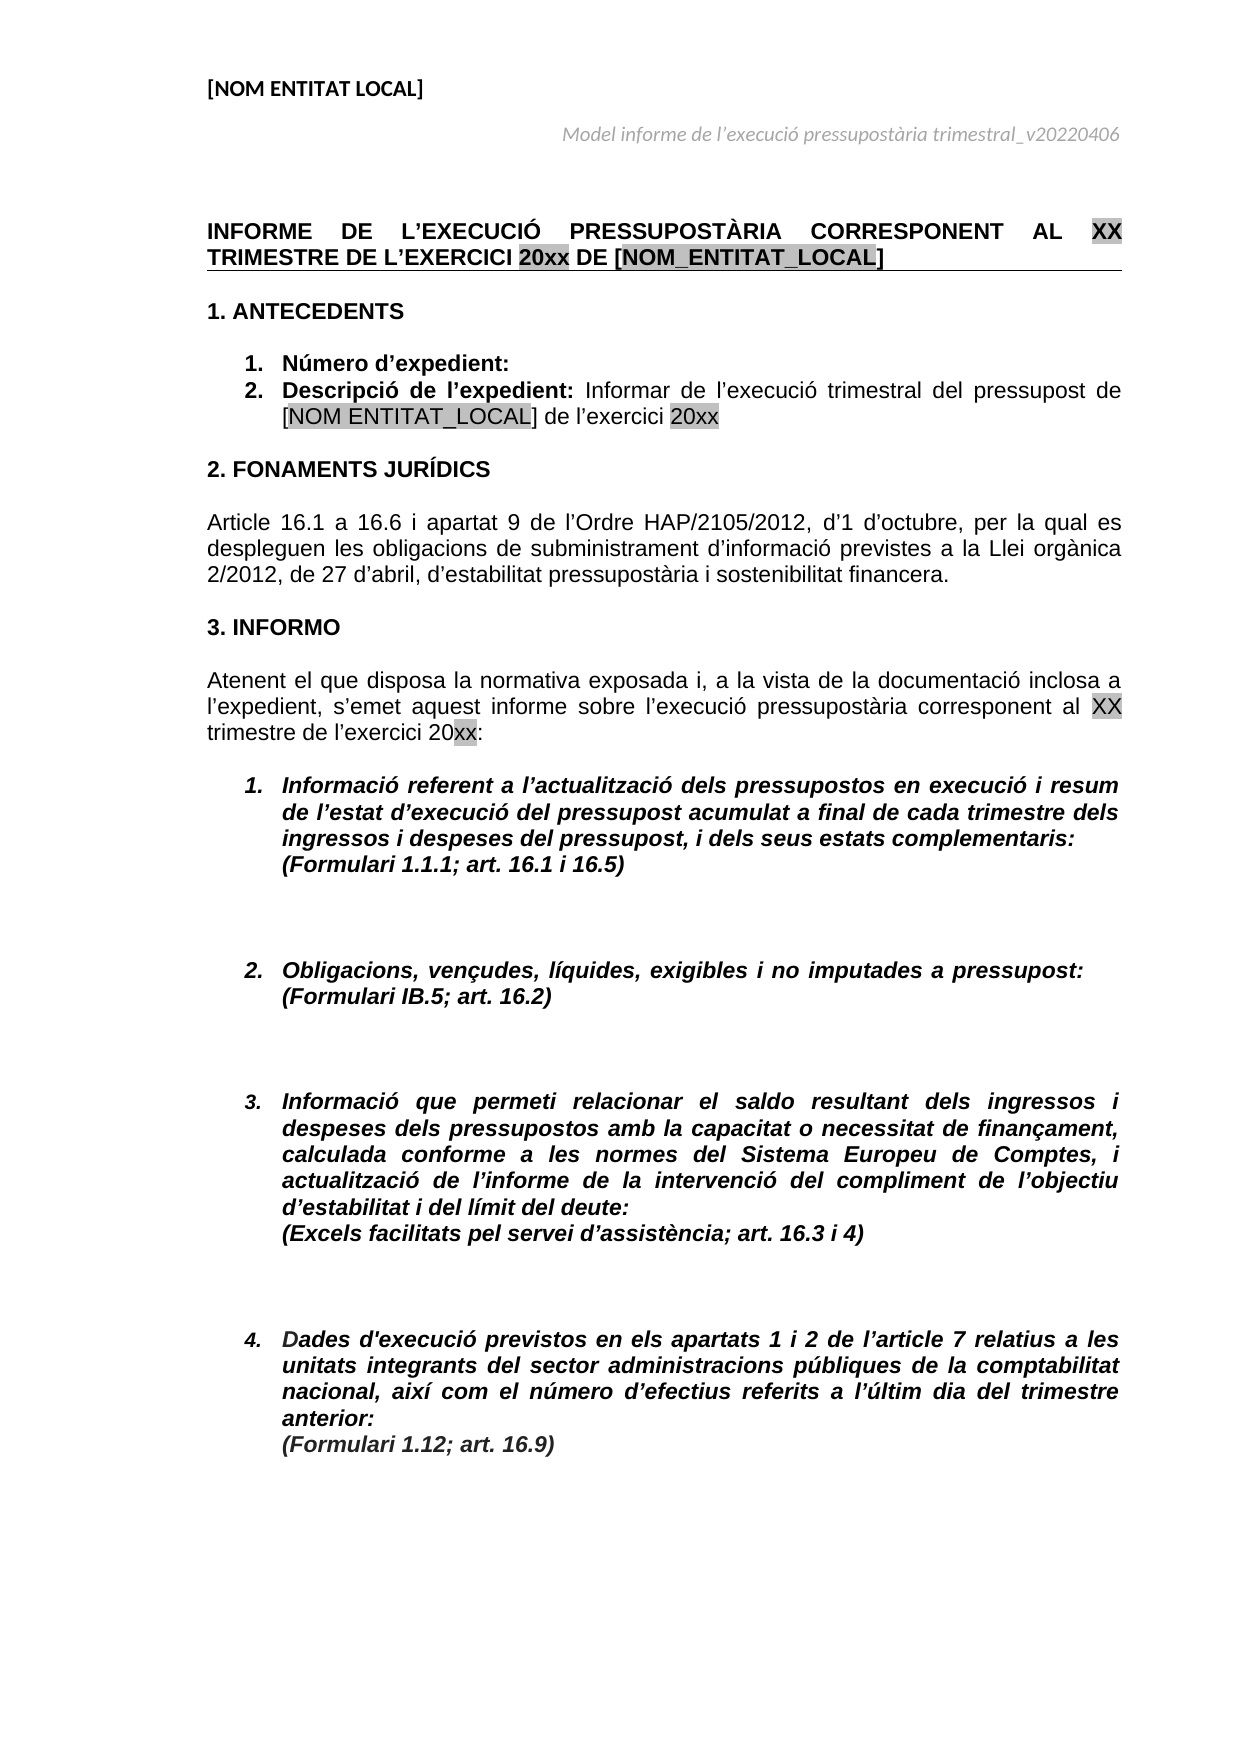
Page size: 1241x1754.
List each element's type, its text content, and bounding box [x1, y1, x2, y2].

list (Excels facilitats pel servei d’assistència; art. 16.3 i 4) [282, 1220, 1122, 1246]
list (Formulari 1.12; art. 16.9) [282, 1431, 1122, 1457]
list Número d’expedient: [244, 350, 1122, 377]
title INFORME DE L’EXECUCIÓ PRESSUPOSTÀRIA CORRESPONENT AL XX TRIMESTRE DE L’EXERCICI 20xx DE [NOM_ENTITAT_LOCAL] [207, 218, 1122, 270]
text Article 16.1 a 16.6 i apartat 9 de l’Ordre HAP/2105/2012, d’1 d’octubre, per la qual es despleguen les obligacions de subministrament d’informació previstes a la Llei orgànica 2/2012, de 27 d’abril, d’estabilitat pressupostària i sostenibilitat financera. [207, 508, 1122, 588]
list Obligacions, vençudes, líquides, exigibles i no imputades a pressupost​: [244, 957, 1122, 983]
text 1. ANTECEDENTS [207, 298, 1122, 324]
list Informació referent a l’actualització dels pressupostos en execució i resum de l’estat d’execució del pressupost acumulat a final de cada trimestre dels ingressos i despeses del pressupost, i dels seus estats complementaris: [244, 772, 1122, 851]
list Dades d'execució previstos en els apartats 1 i 2 de l’article 7 relatius a les unitats integrants del sector administracions públiques de la comptabilitat nacional, així com el número d’efectius referits a l’últim dia del trimestre anterior: [244, 1326, 1122, 1431]
list (Formulari 1.1.1; art. 16.1 i 16.5) [282, 851, 1122, 877]
text Atenent el que disposa la normativa exposada i, a la vista de la documentació inclosa a l’expedient, s’emet aquest informe sobre l’execució pressupostària corresponent al XX trimestre de l’exercici 20xx: [207, 667, 1122, 746]
text (Formulari IB.5; art. 16.2) [282, 983, 1122, 1009]
text 2. FONAMENTS JURÍDICS [207, 456, 1122, 482]
text 3. INFORMO [207, 614, 1122, 640]
list Informació que permeti relacionar el saldo resultant dels ingressos i despeses dels pressupostos amb la capacitat o necessitat de finançament, calculada conforme a les normes del Sistema Europeu de Comptes, i actualització de l’informe de la intervenció del compliment de l’objectiu d’estabilitat i del límit del deute: [244, 1088, 1122, 1220]
list Descripció de l’expedient: Informar de l’execució trimestral del pressupost de [NOM ENTITAT_LOCAL] de l’exercici 20xx [244, 377, 1122, 429]
